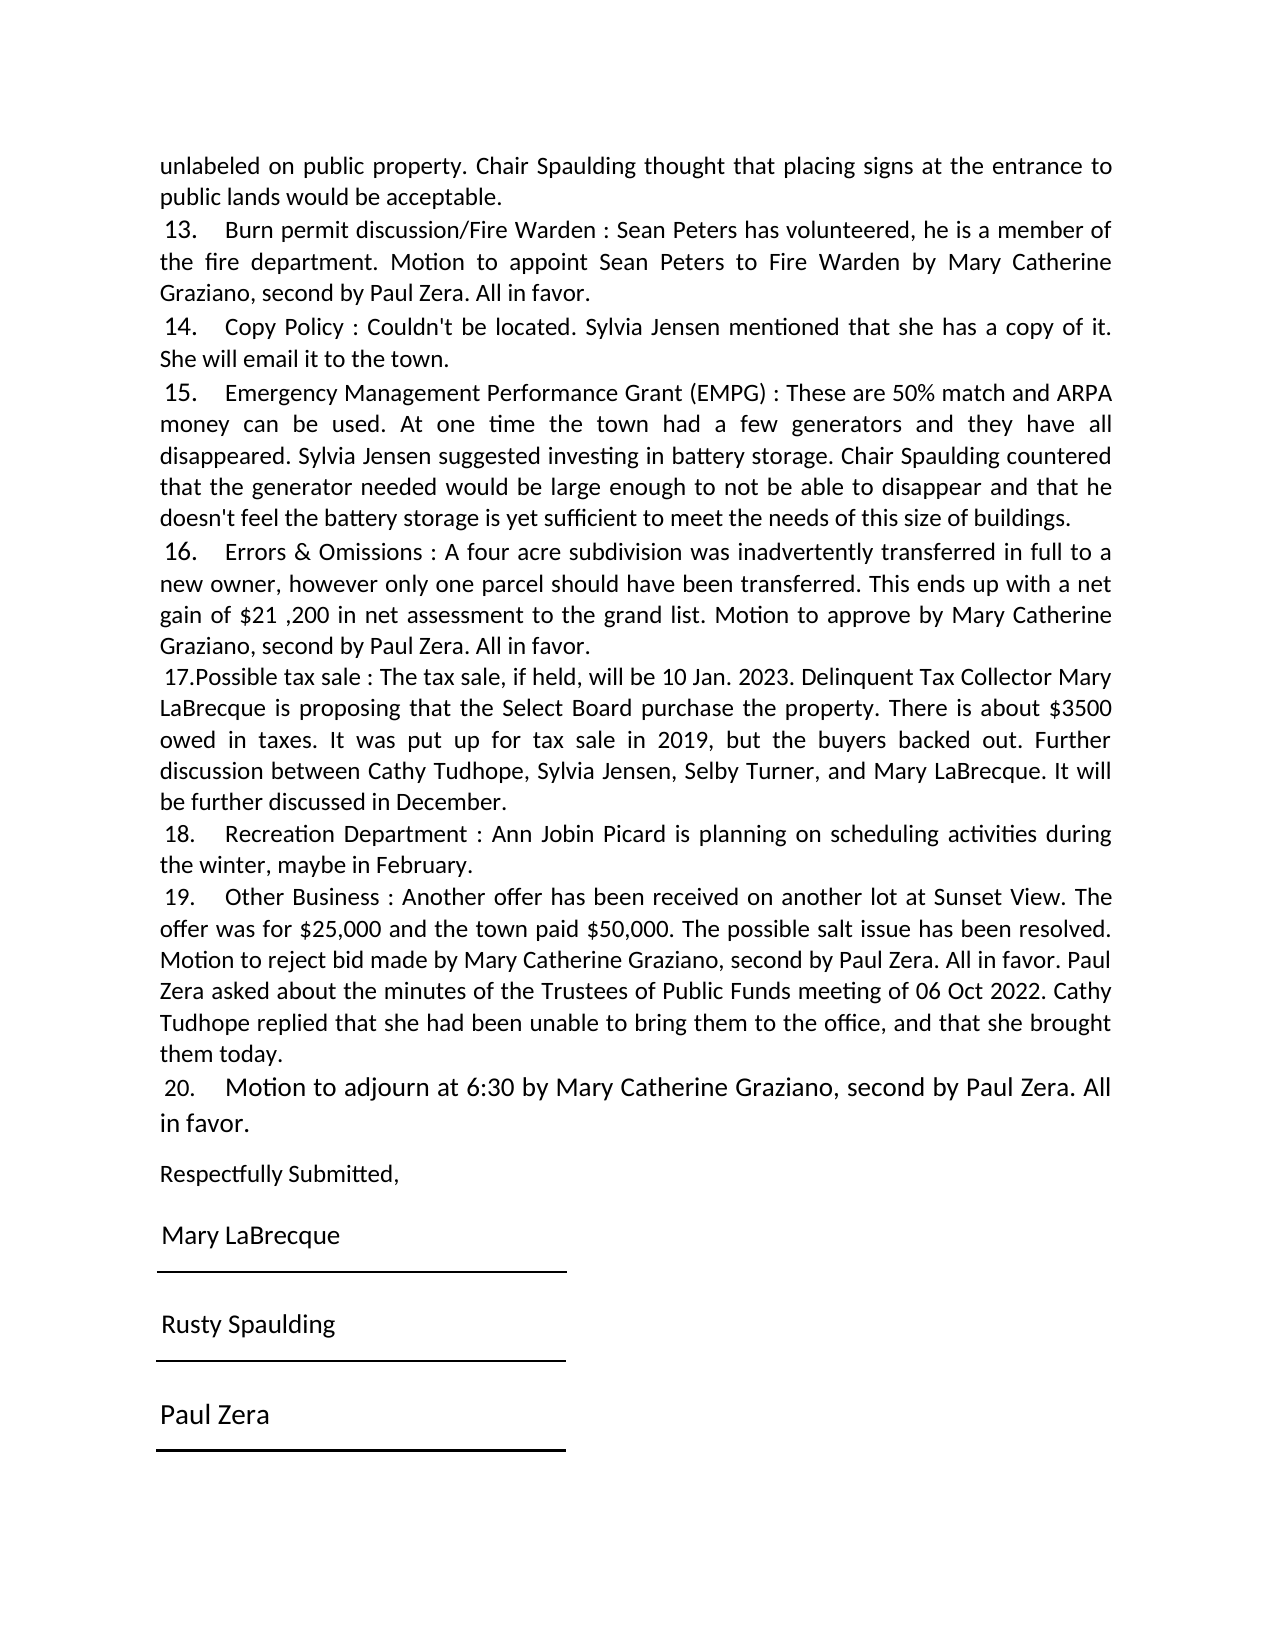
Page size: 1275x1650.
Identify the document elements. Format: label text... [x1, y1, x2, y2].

text Rusty Spaulding [161, 1307, 1125, 1340]
list Other Business : Another offer has been received on another lot at Sunset View. The offer was for $25,000 and the town paid $50,000. The possible salt issue has been resolved. Motion to reject bid made by Mary Catherine Graziano, second by Paul Zera. All in favor. Paul Zera asked about the minutes of the Trustees of Public Funds meeting of 06 Oct 2022. Cathy Tudhope replied that she had been unable to bring them to the office, and that she brought them today. [159, 881, 1113, 1069]
list Errors & Omissions : A four acre subdivision was inadvertently transferred in full to a new owner, however only one parcel should have been transferred. This ends up with a net gain of $21 ,200 in net assessment to the grand list. Motion to approve by Mary Catherine Graziano, second by Paul Zera. All in favor. [159, 534, 1113, 661]
text Mary LaBrecque [161, 1218, 1125, 1251]
text Respectfully Submitted, [159, 1158, 1113, 1188]
list Burn permit discussion/Fire Warden : Sean Peters has volunteered, he is a member of the fire department. Motion to appoint Sean Peters to Fire Warden by Mary Catherine Graziano, second by Paul Zera. All in favor. [159, 212, 1113, 308]
list Copy Policy : Couldn't be located. Sylvia Jensen mentioned that she has a copy of it. She will email it to the town. [159, 309, 1113, 373]
list Motion to adjourn at 6:30 by Mary Catherine Graziano, second by Paul Zera. All in favor. [159, 1070, 1113, 1139]
list Recreation Department : Ann Jobin Picard is planning on scheduling activities during the winter, maybe in February. [159, 818, 1113, 880]
text 17.Possible tax sale : The tax sale, if held, will be 10 Jan. 2023. Delinquent Tax Collector Mary LaBrecque is proposing that the Select Board purchase the property. There is about $3500 owed in taxes. It was put up for tax sale in 2019, but the buyers backed out. Further discussion between Cathy Tudhope, Sylvia Jensen, Selby Turner, and Mary LaBrecque. It will be further discussed in December. [159, 661, 1113, 817]
text Paul Zera [160, 1396, 1125, 1432]
list Emergency Management Performance Grant (EMPG) : These are 50% match and ARPA money can be used. At one time the town had a few generators and they have all disappeared. Sylvia Jensen suggested investing in battery storage. Chair Spaulding countered that the generator needed would be large enough to not be able to disappear and that he doesn't feel the battery storage is yet sufficient to meet the needs of this size of buildings. [159, 375, 1113, 533]
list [159, 150, 1113, 212]
